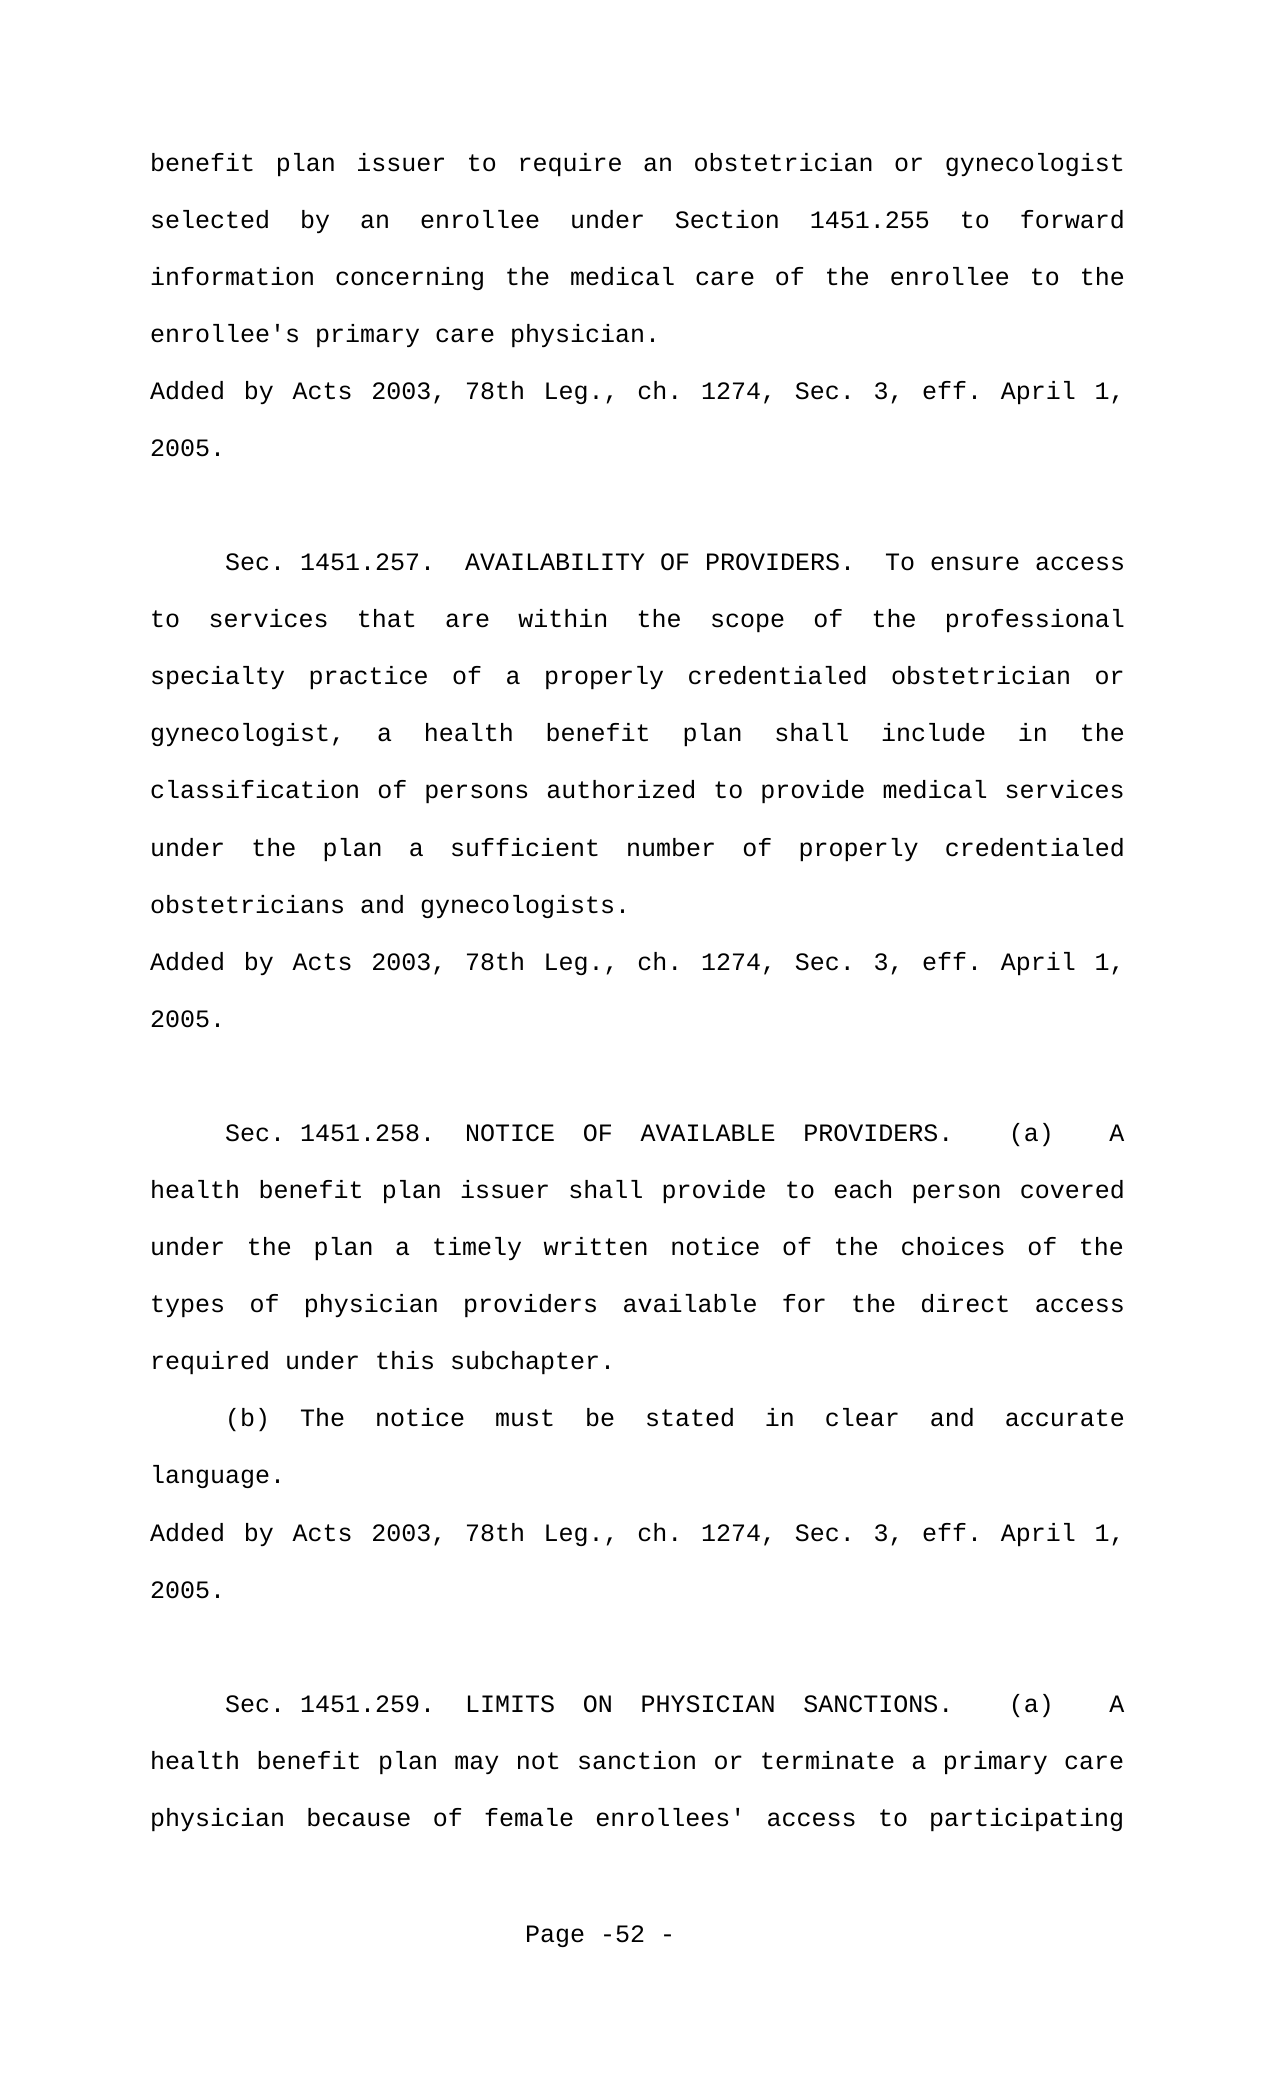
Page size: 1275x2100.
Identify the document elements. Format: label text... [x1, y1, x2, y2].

text Sec. 1451.258. NOTICE OF AVAILABLE PROVIDERS. (a) A health benefit plan issuer shall provide to each person covered under the plan a timely written notice of the choices of the types of physician providers available for the direct access required under this subchapter. [150, 1120, 1125, 1377]
text Added by Acts 2003, 78th Leg., ch. 1274, Sec. 3, eff. April 1, 2005. [150, 949, 1125, 1035]
text Added by Acts 2003, 78th Leg., ch. 1274, Sec. 3, eff. April 1, 2005. [150, 1520, 1125, 1606]
text Sec. 1451.257. AVAILABILITY OF PROVIDERS. To ensure access to services that are within the scope of the professional specialty practice of a properly credentialed obstetrician or gynecologist, a health benefit plan shall include in the classification of persons authorized to provide medical services under the plan a sufficient number of properly credentialed obstetricians and gynecologists. [150, 549, 1125, 921]
text (b) The notice must be stated in clear and accurate language. [150, 1406, 1125, 1491]
text Added by Acts 2003, 78th Leg., ch. 1274, Sec. 3, eff. April 1, 2005. [150, 378, 1125, 464]
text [150, 1691, 1125, 1834]
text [150, 150, 1125, 350]
